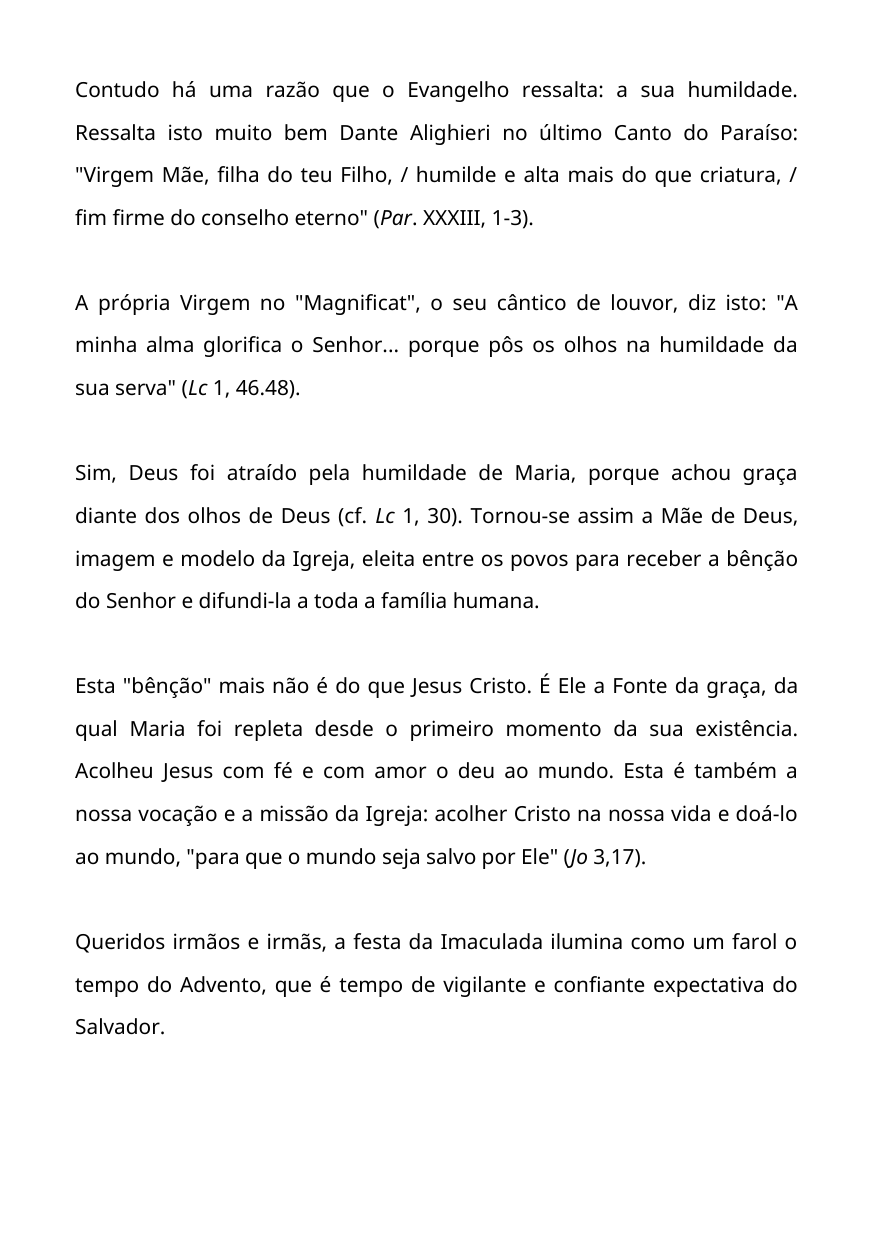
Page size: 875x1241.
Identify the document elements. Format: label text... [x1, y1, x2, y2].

text A própria Virgem no "Magnificat", o seu cântico de louvor, diz isto: "A minha alma glorifica o Senhor... porque pôs os olhos na humildade da sua serva" (Lc 1, 46.48). [75, 288, 799, 402]
text Queridos irmãos e irmãs, a festa da Imaculada ilumina como um farol o tempo do Advento, que é tempo de vigilante e confiante expectativa do Salvador. [75, 927, 799, 1041]
text Esta "bênção" mais não é do que Jesus Cristo. É Ele a Fonte da graça, da qual Maria foi repleta desde o primeiro momento da sua existência. Acolheu Jesus com fé e com amor o deu ao mundo. Esta é também a nossa vocação e a missão da Igreja: acolher Cristo na nossa vida e doá-lo ao mundo, "para que o mundo seja salvo por Ele" (Jo 3,17). [75, 671, 799, 870]
text Sim, Deus foi atraído pela humildade de Maria, porque achou graça diante dos olhos de Deus (cf. Lc 1, 30). Tornou-se assim a Mãe de Deus, imagem e modelo da Igreja, eleita entre os povos para receber a bênção do Senhor e difundi-la a toda a família humana. [75, 458, 799, 615]
text Contudo há uma razão que o Evangelho ressalta: a sua humildade. Ressalta isto muito bem Dante Alighieri no último Canto do Paraíso: "Virgem Mãe, filha do teu Filho, / humilde e alta mais do que criatura, / fim firme do conselho eterno" (Par. XXXIII, 1-3). [75, 75, 799, 231]
